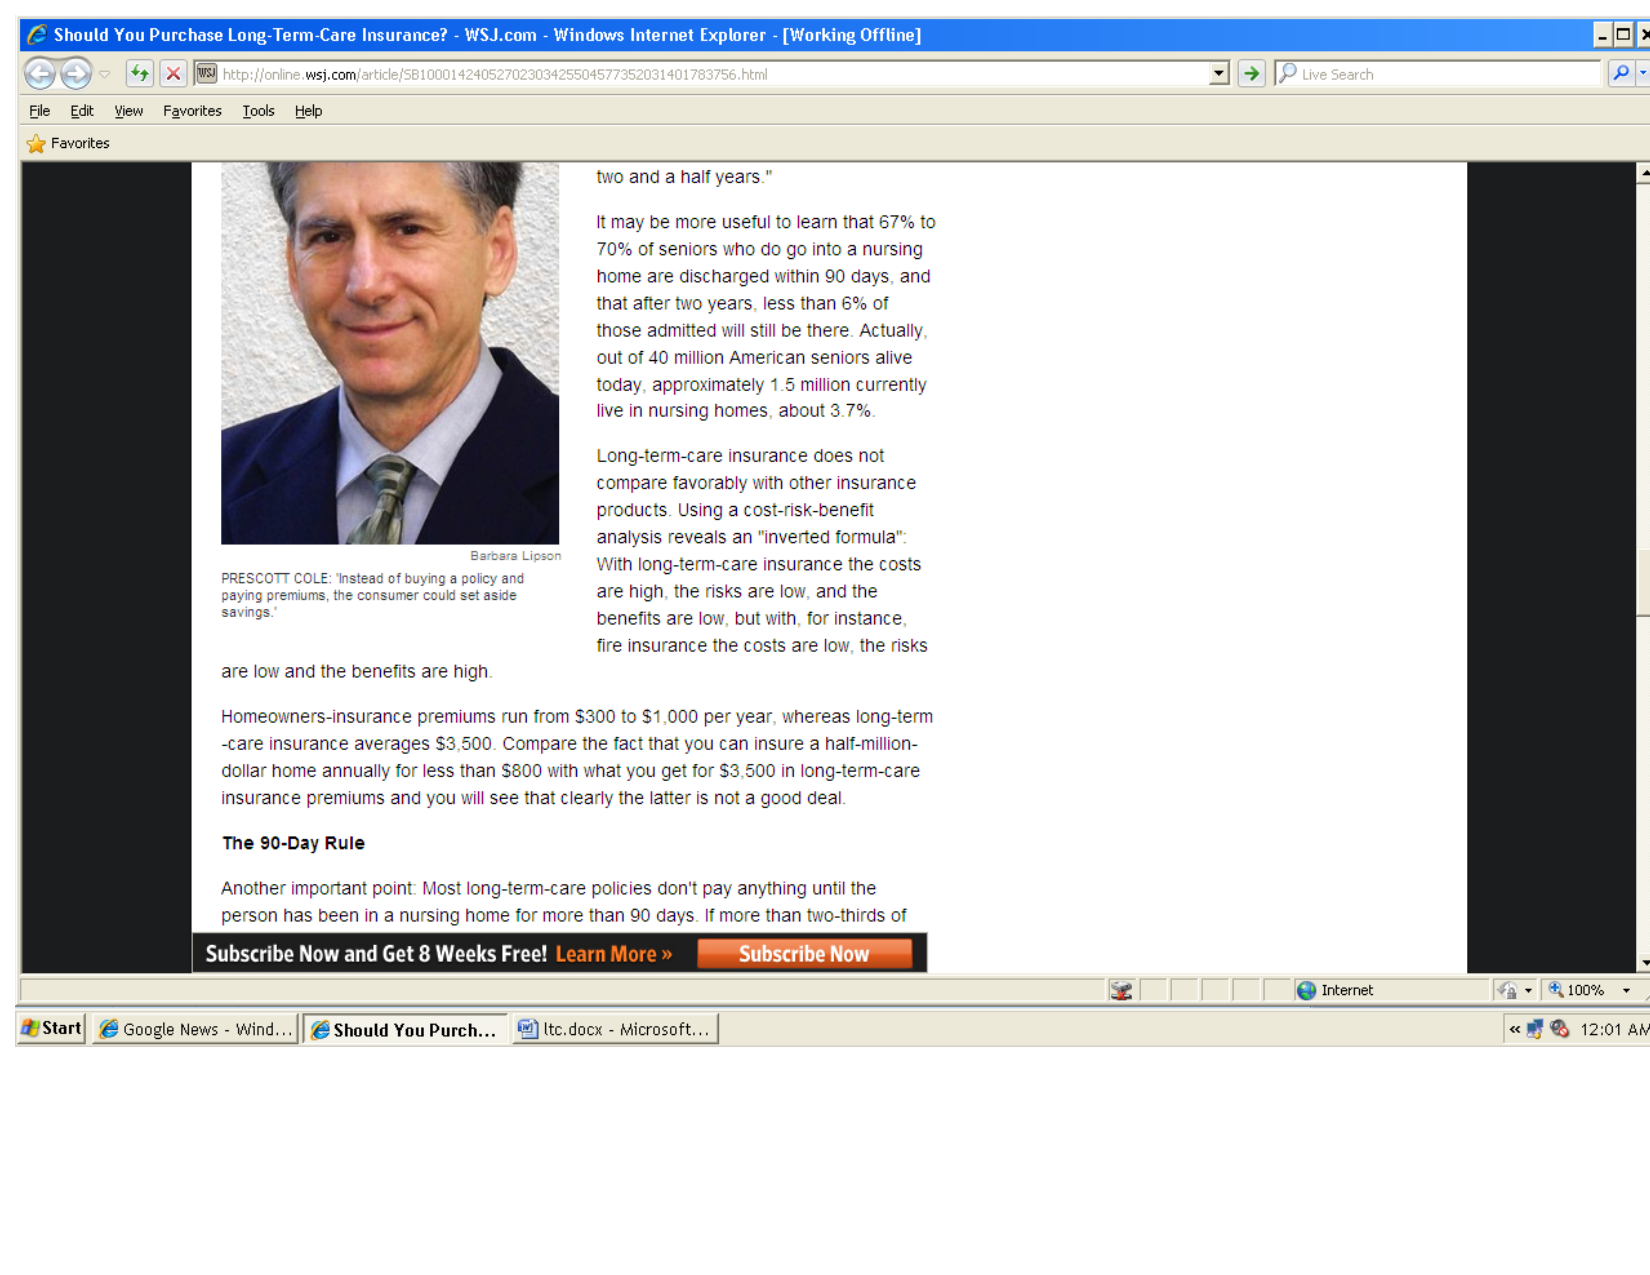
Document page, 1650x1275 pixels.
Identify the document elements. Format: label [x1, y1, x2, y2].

picture [15, 15, 1650, 1047]
